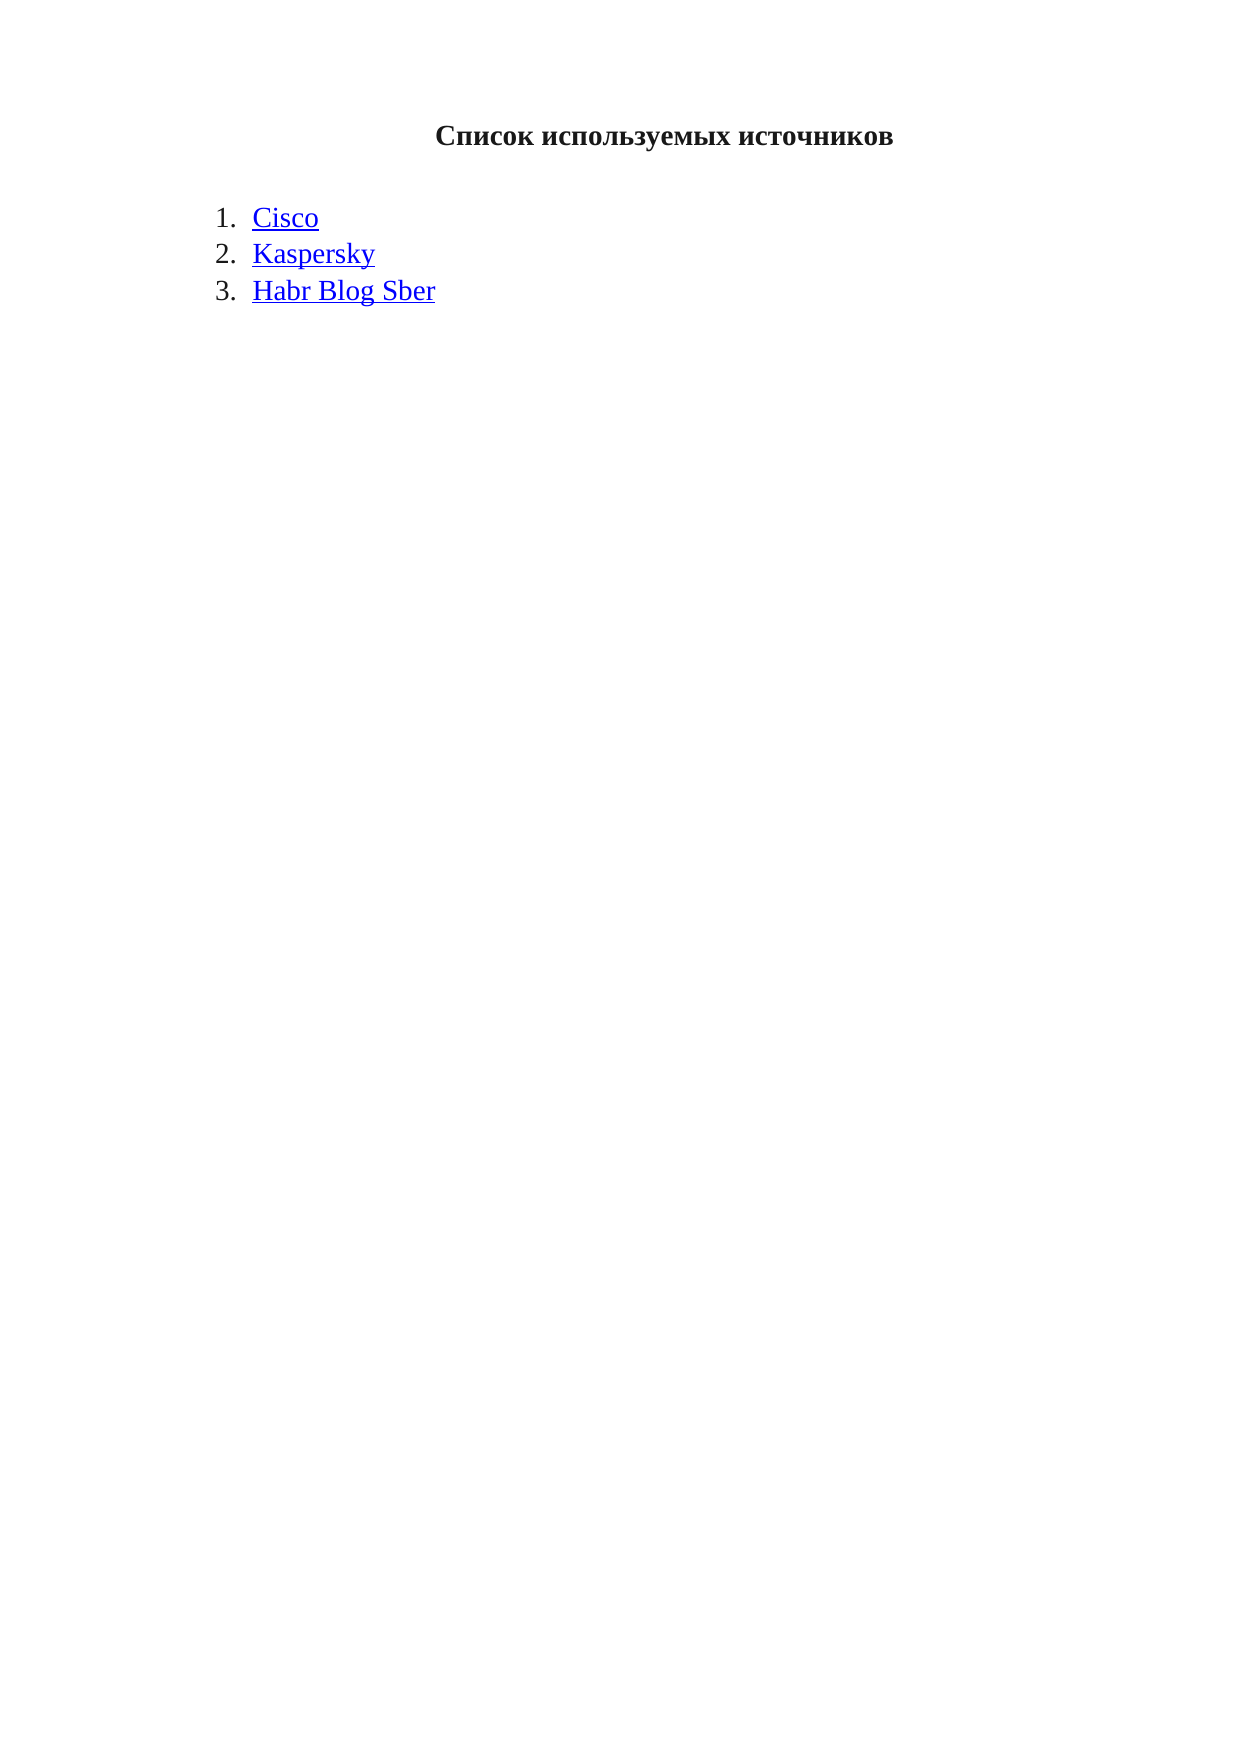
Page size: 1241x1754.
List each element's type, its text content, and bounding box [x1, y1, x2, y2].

list Kaspersky [215, 237, 1152, 270]
text Список используемых источников [177, 118, 1152, 152]
list Cisco [215, 200, 1152, 234]
list Habr Blog Sber [215, 273, 1152, 306]
